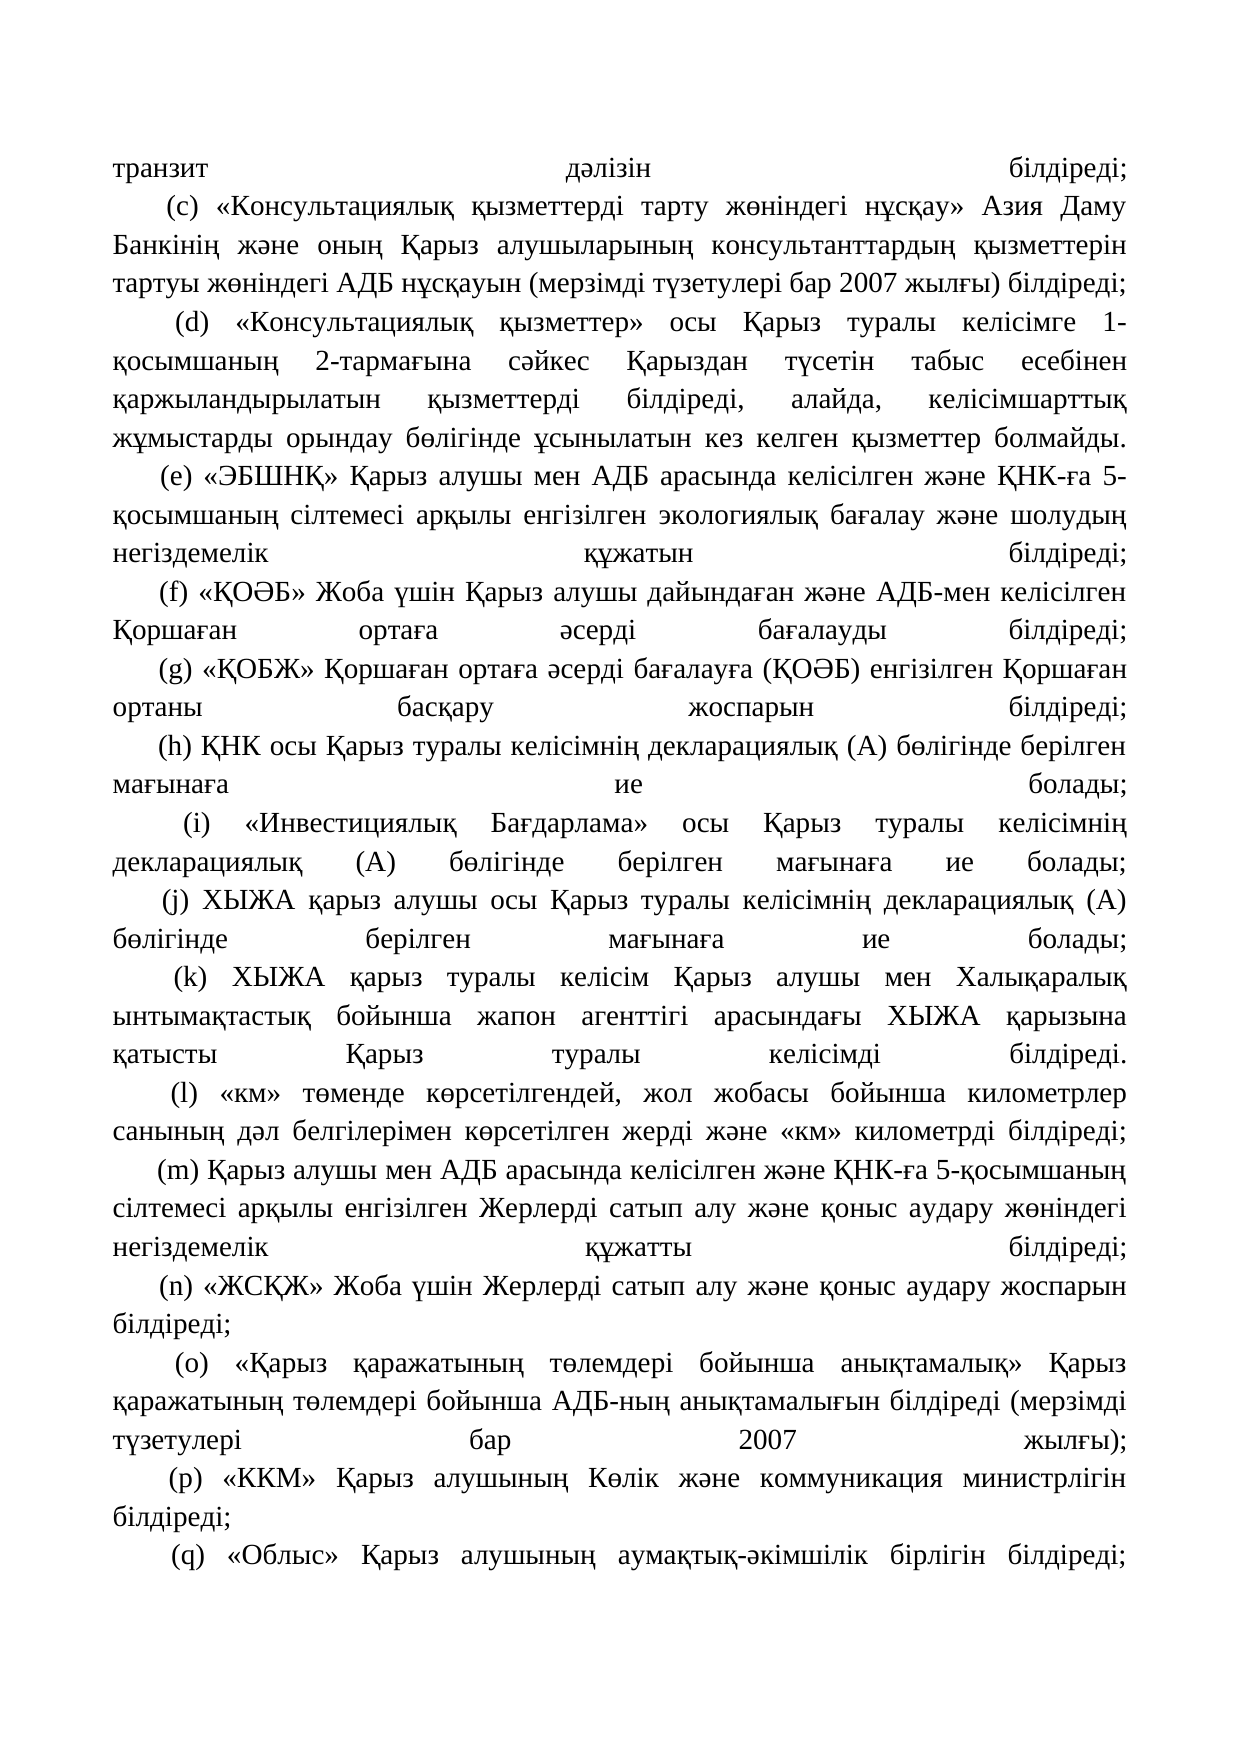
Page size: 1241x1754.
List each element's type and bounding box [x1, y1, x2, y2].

text [112, 150, 1128, 1571]
